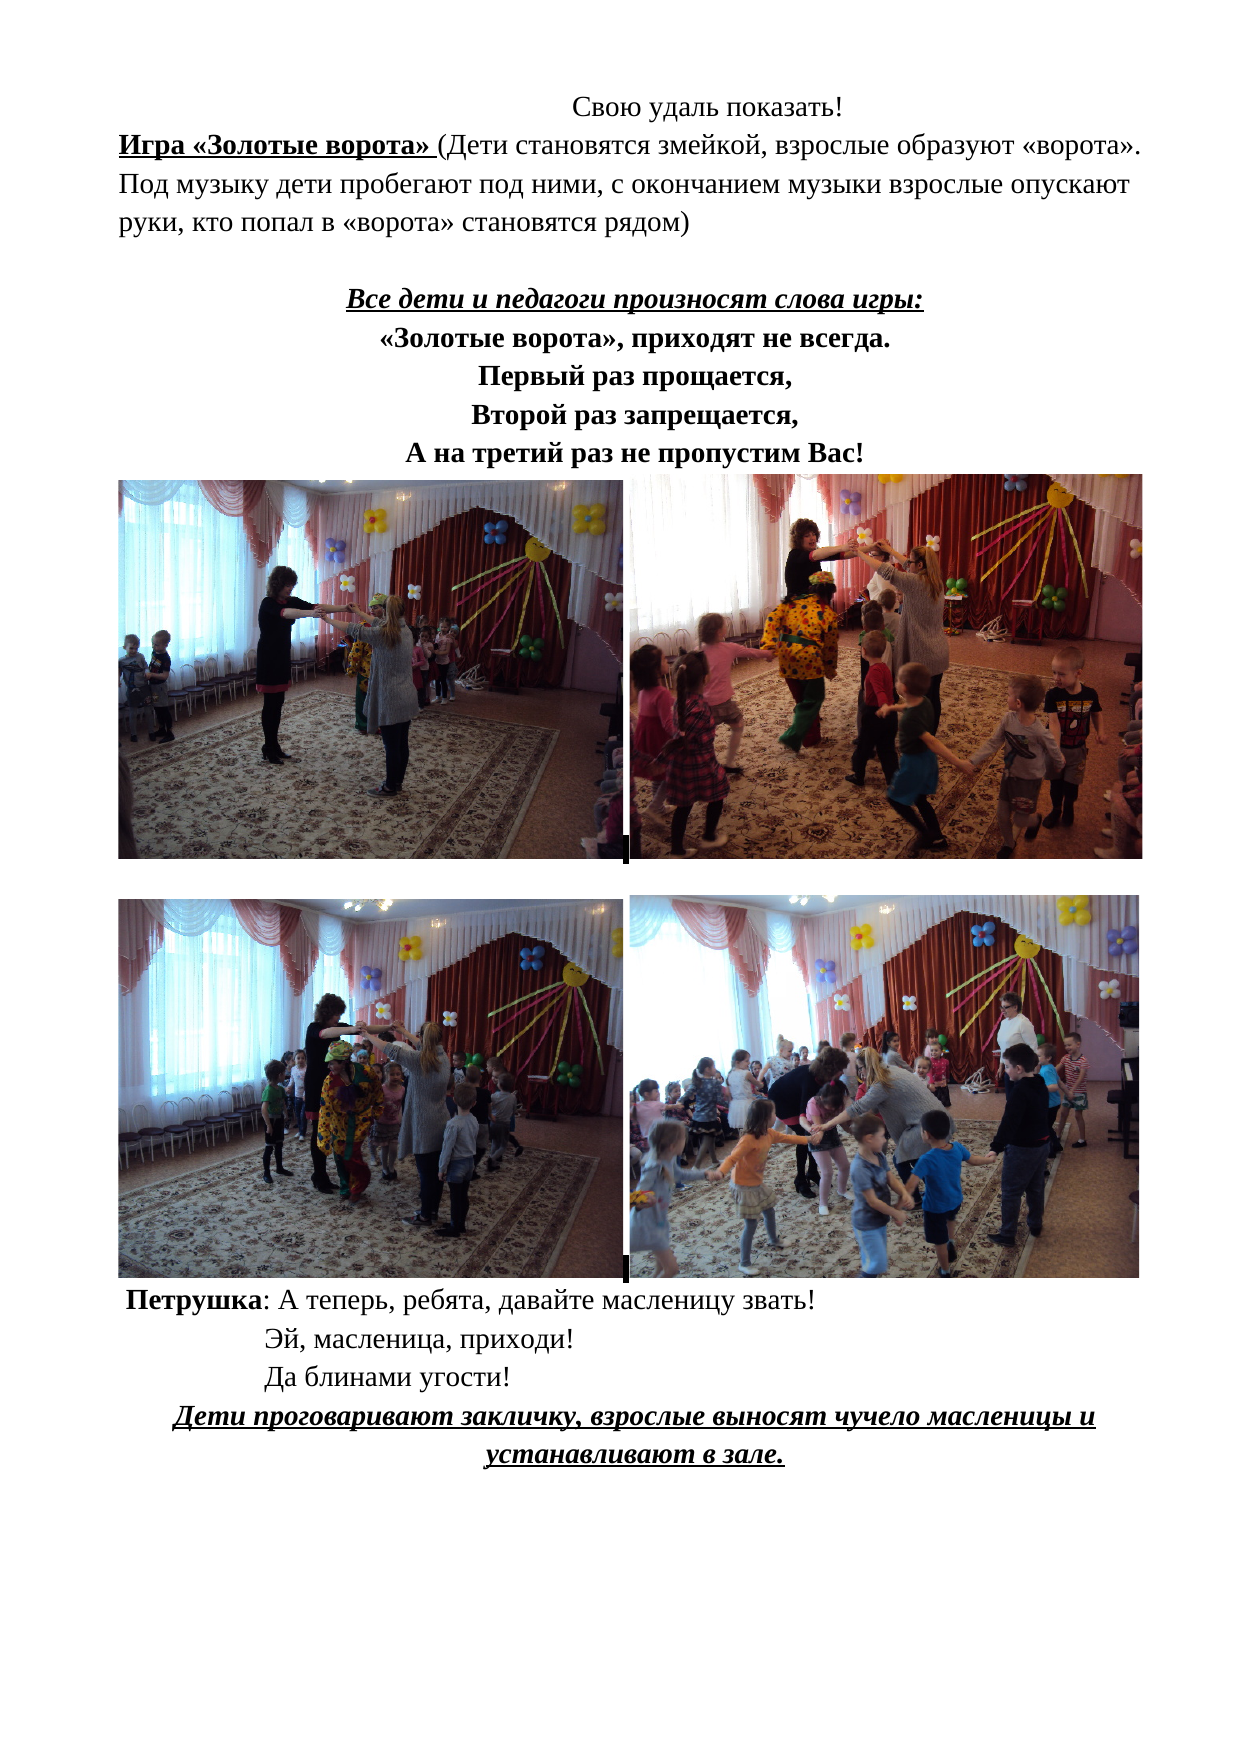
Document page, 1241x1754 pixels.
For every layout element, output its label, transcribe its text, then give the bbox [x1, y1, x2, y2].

list Эй, масленица, приходи! [118, 1321, 1152, 1354]
list Игра «Золотые ворота» (Дети становятся змейкой, взрослые образуют «ворота». Под музыку дети пробегают под ними, с окончанием музыки взрослые опускают руки, кто попал в «ворота» становятся рядом) [118, 127, 1152, 238]
list Все дети и педагоги произносят слова игры: [118, 281, 1152, 315]
list Свою удаль показать! [118, 89, 1152, 122]
list А на третий раз не пропустим Вас! [118, 436, 1152, 469]
list Дети проговаривают закличку, взрослые выносят чучело масленицы и устанавливают в зале. [118, 1398, 1152, 1470]
list Петрушка: А теперь, ребята, давайте масленицу звать! [118, 1282, 1152, 1316]
list «Золотые ворота», приходят не всегда. [118, 320, 1152, 353]
list Да блинами угости! [118, 1359, 1152, 1393]
list Второй раз запрещается, [118, 397, 1152, 431]
picture [629, 474, 1143, 859]
picture [118, 899, 624, 1278]
list Первый раз прощается, [118, 358, 1152, 392]
picture [629, 895, 1140, 1278]
picture [118, 480, 624, 859]
